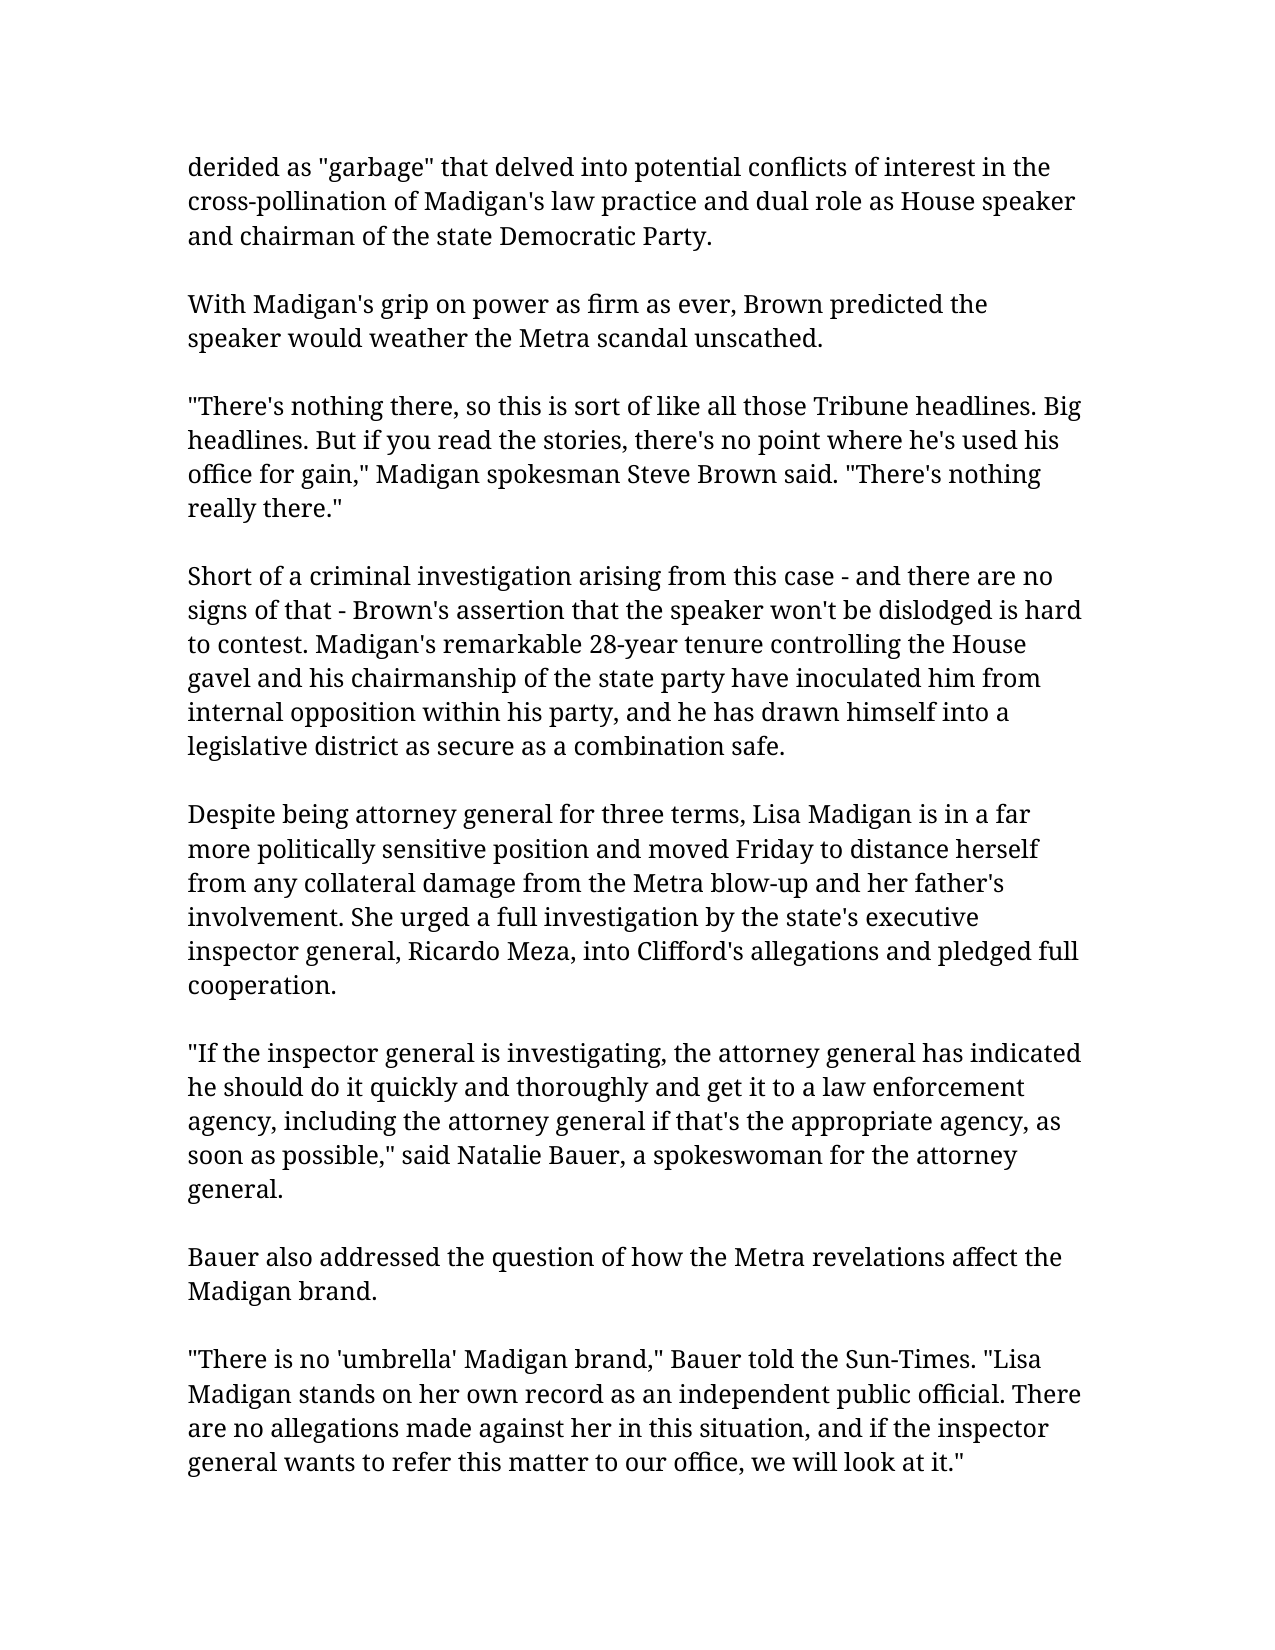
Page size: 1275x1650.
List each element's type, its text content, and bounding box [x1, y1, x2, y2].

text "There is no 'umbrella' Madigan brand," Bauer told the Sun-Times. "Lisa Madigan stands on her own record as an independent public official. There are no allegations made against her in this situation, and if the inspector general wants to refer this matter to our office, we will look at it." [187, 1342, 1087, 1478]
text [187, 150, 1087, 252]
text With Madigan's grip on power as firm as ever, Brown predicted the speaker would weather the Metra scandal unscathed. [187, 286, 1087, 354]
text Short of a criminal investigation arising from this case - and there are no signs of that - Brown's assertion that the speaker won't be dislodged is hard to contest. Madigan's remarkable 28-year tenure controlling the House gavel and his chairmanship of the state party have inoculated him from internal opposition within his party, and he has drawn himself into a legislative district as secure as a combination safe. [187, 559, 1087, 763]
text "If the inspector general is investigating, the attorney general has indicated he should do it quickly and thoroughly and get it to a law enforcement agency, including the attorney general if that's the appropriate agency, as soon as possible," said Natalie Bauer, a spokeswoman for the attorney general. [187, 1036, 1087, 1206]
text "There's nothing there, so this is sort of like all those Tribune headlines. Big headlines. But if you read the stories, there's no point where he's used his office for gain," Madigan spokesman Steve Brown said. "There's nothing really there." [187, 388, 1087, 525]
text Bauer also addressed the question of how the Metra revelations affect the Madigan brand. [187, 1240, 1087, 1308]
text Despite being attorney general for three terms, Lisa Madigan is in a far more politically sensitive position and moved Friday to distance herself from any collateral damage from the Metra blow-up and her father's involvement. She urged a full investigation by the state's executive inspector general, Ricardo Meza, into Clifford's allegations and pledged full cooperation. [187, 797, 1087, 1002]
